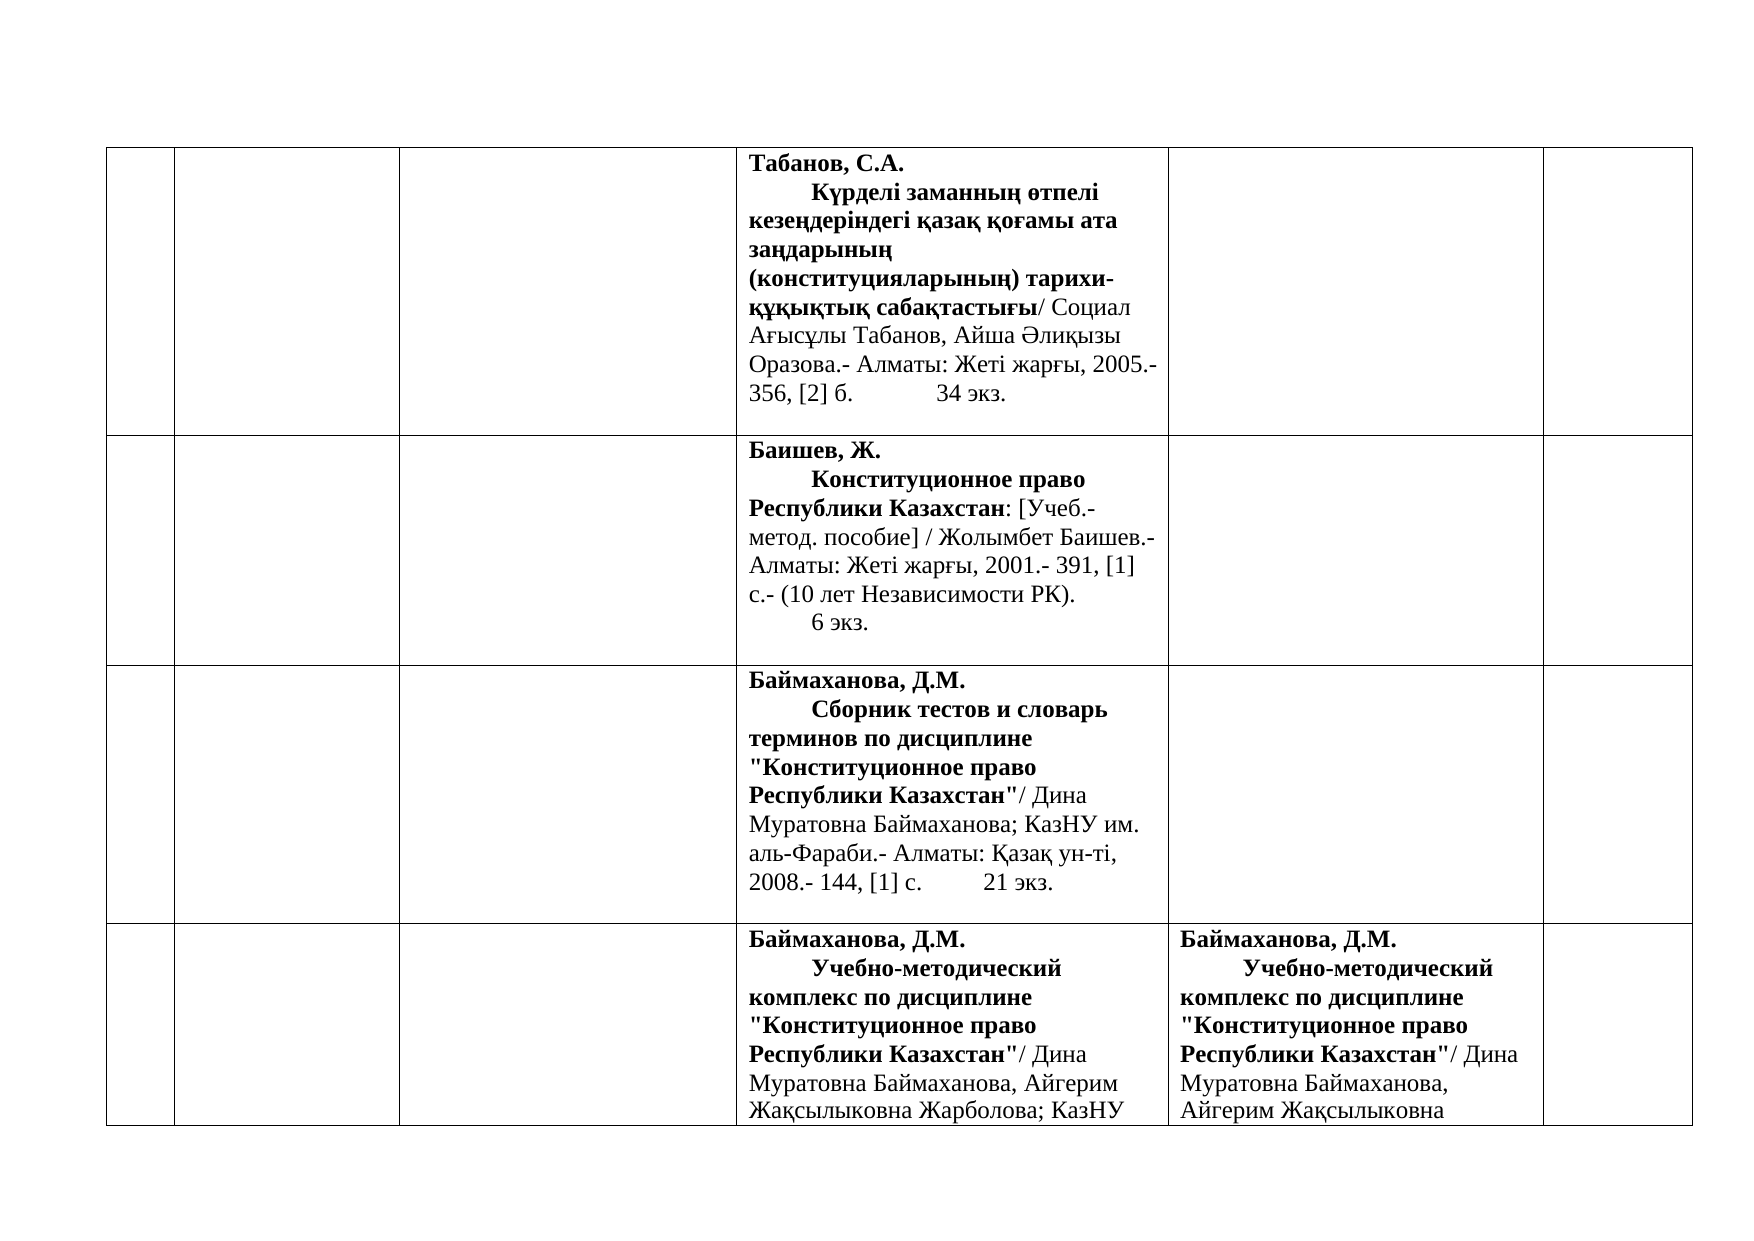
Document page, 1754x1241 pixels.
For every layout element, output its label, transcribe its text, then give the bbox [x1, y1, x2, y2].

table_cell [1169, 436, 1543, 664]
table_header [107, 148, 174, 435]
table_cell [1169, 666, 1543, 923]
table_cell [1544, 436, 1692, 664]
table_cell Баймаханова, Д.М. Сборник тестов и словарь терминов по дисциплине "Конституционное право Республики Казахстан"/ Дина Муратовна Баймаханова; КазНУ им. аль-Фараби.- Алматы: Қазақ ун-ті, 2008.- 144, [1] с. 21 экз. [737, 666, 1168, 923]
table_cell [400, 666, 736, 923]
table_cell [175, 436, 399, 664]
table_header [1169, 148, 1543, 435]
table_cell Баймаханова, Д.М. Учебно-методический комплекс по дисциплине "Конституционное право Республики Казахстан"/ Дина Муратовна Баймаханова, Айгерим Жақсылыковна [1169, 924, 1543, 1124]
table_header [1544, 148, 1692, 435]
table_cell [1544, 924, 1692, 1124]
table_cell [175, 924, 399, 1124]
table_header Табанов, С.А. Күрделі заманның өтпелі кезеңдеріндегі қазақ қоғамы ата заңдарының (конституцияларының) тарихи- құқықтық сабақтастығы/ Социал Ағысұлы Табанов, Айша Әлиқызы Оразова.- Алматы: Жеті жарғы, 2005.- 356, [2] б. 34 экз. [737, 148, 1168, 435]
table_cell [107, 666, 174, 923]
table_cell [400, 924, 736, 1124]
table_cell [175, 666, 399, 923]
table_header [175, 148, 399, 435]
table_cell [107, 436, 174, 664]
table_header [400, 148, 736, 435]
table_cell [1544, 666, 1692, 923]
table_cell Баймаханова, Д.М. Учебно-методический комплекс по дисциплине "Конституционное право Республики Казахстан"/ Дина Муратовна Баймаханова, Айгерим Жақсылыковна Жарболова; КазНУ [737, 924, 1168, 1124]
table_cell [400, 436, 736, 664]
table_cell [107, 924, 174, 1124]
table_cell Баишев, Ж. Конституционное право Республики Казахстан: [Учеб.- метод. пособие] / Жолымбет Баишев.- Алматы: Жеті жарғы, 2001.- 391, [1] с.- (10 лет Независимости РК). 6 экз. [737, 436, 1168, 664]
